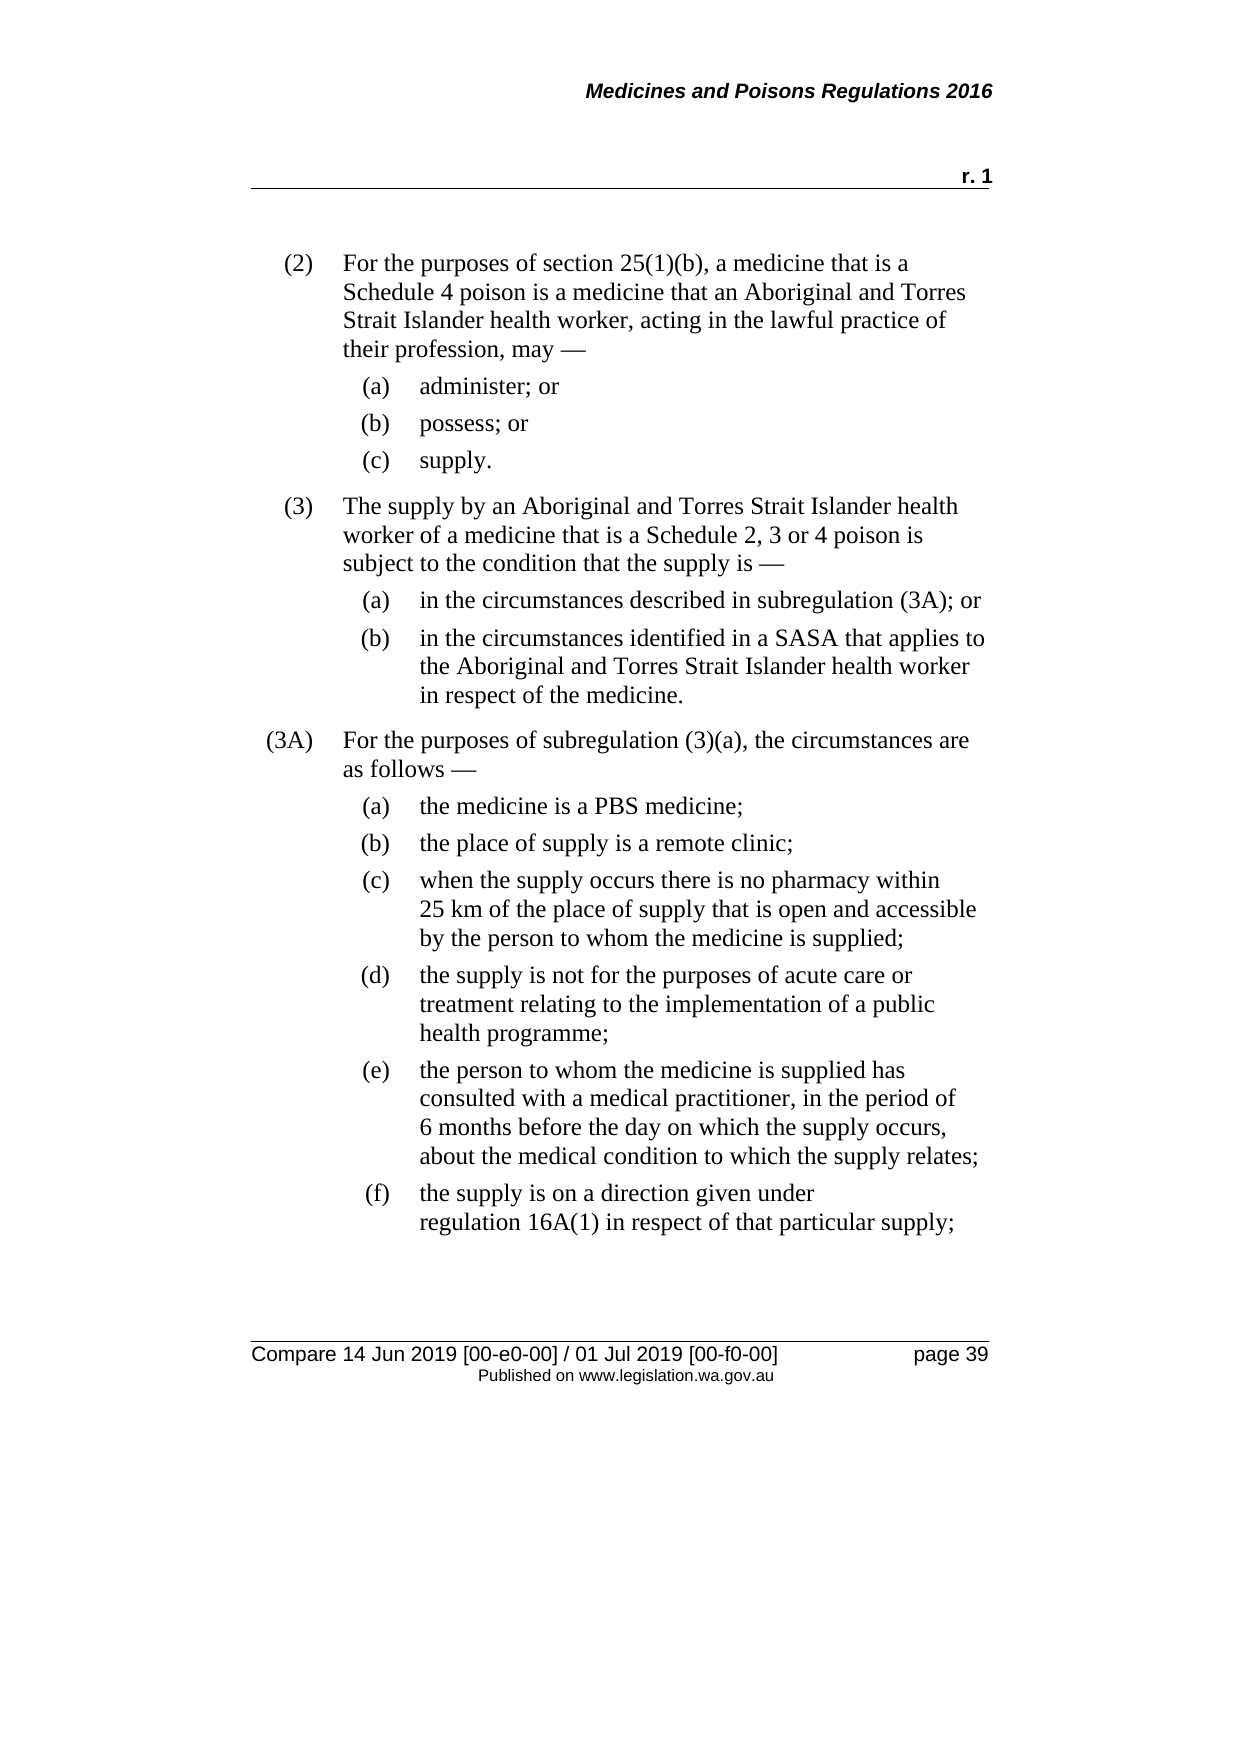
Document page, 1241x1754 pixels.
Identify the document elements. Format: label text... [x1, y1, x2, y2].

text (3) The supply by an Aboriginal and Torres Strait Islander health worker of a medicine that is a Schedule 2, 3 or 4 poison is subject to the condition that the supply is — [251, 491, 989, 577]
text (b) the place of supply is a remote clinic; [251, 828, 989, 857]
text (d) the supply is not for the purposes of acute care or treatment relating to the implementation of a public health programme; [251, 960, 989, 1046]
text (b) in the circumstances identified in a SASA that applies to the Aboriginal and Torres Strait Islander health worker in respect of the medicine. [251, 623, 989, 709]
text (2) For the purposes of section 25(1)(b), a medicine that is a Schedule 4 poison is a medicine that an Aboriginal and Torres Strait Islander health worker, acting in the lawful practice of their profession, may — [251, 248, 989, 363]
text (b) possess; or [251, 408, 989, 437]
text (a) in the circumstances described in subregulation (3A); or [251, 586, 989, 614]
text (3A) For the purposes of subregulation (3)(a), the circumstances are as follows — [251, 726, 989, 783]
text (e) the person to whom the medicine is supplied has consulted with a medical practitioner, in the period of 6 months before the day on which the supply occurs, about the medical condition to which the supply relates; [251, 1055, 989, 1170]
text (a) administer; or [251, 371, 989, 400]
text (a) the medicine is a PBS medicine; [251, 791, 989, 820]
text (f) the supply is on a direction given under regulation 16A(1) in respect of that particular supply; [251, 1178, 989, 1236]
text (c) supply. [251, 446, 989, 474]
text (c) when the supply occurs there is no pharmacy within 25 km of the place of supply that is open and accessible by the person to whom the medicine is supplied; [251, 866, 989, 952]
